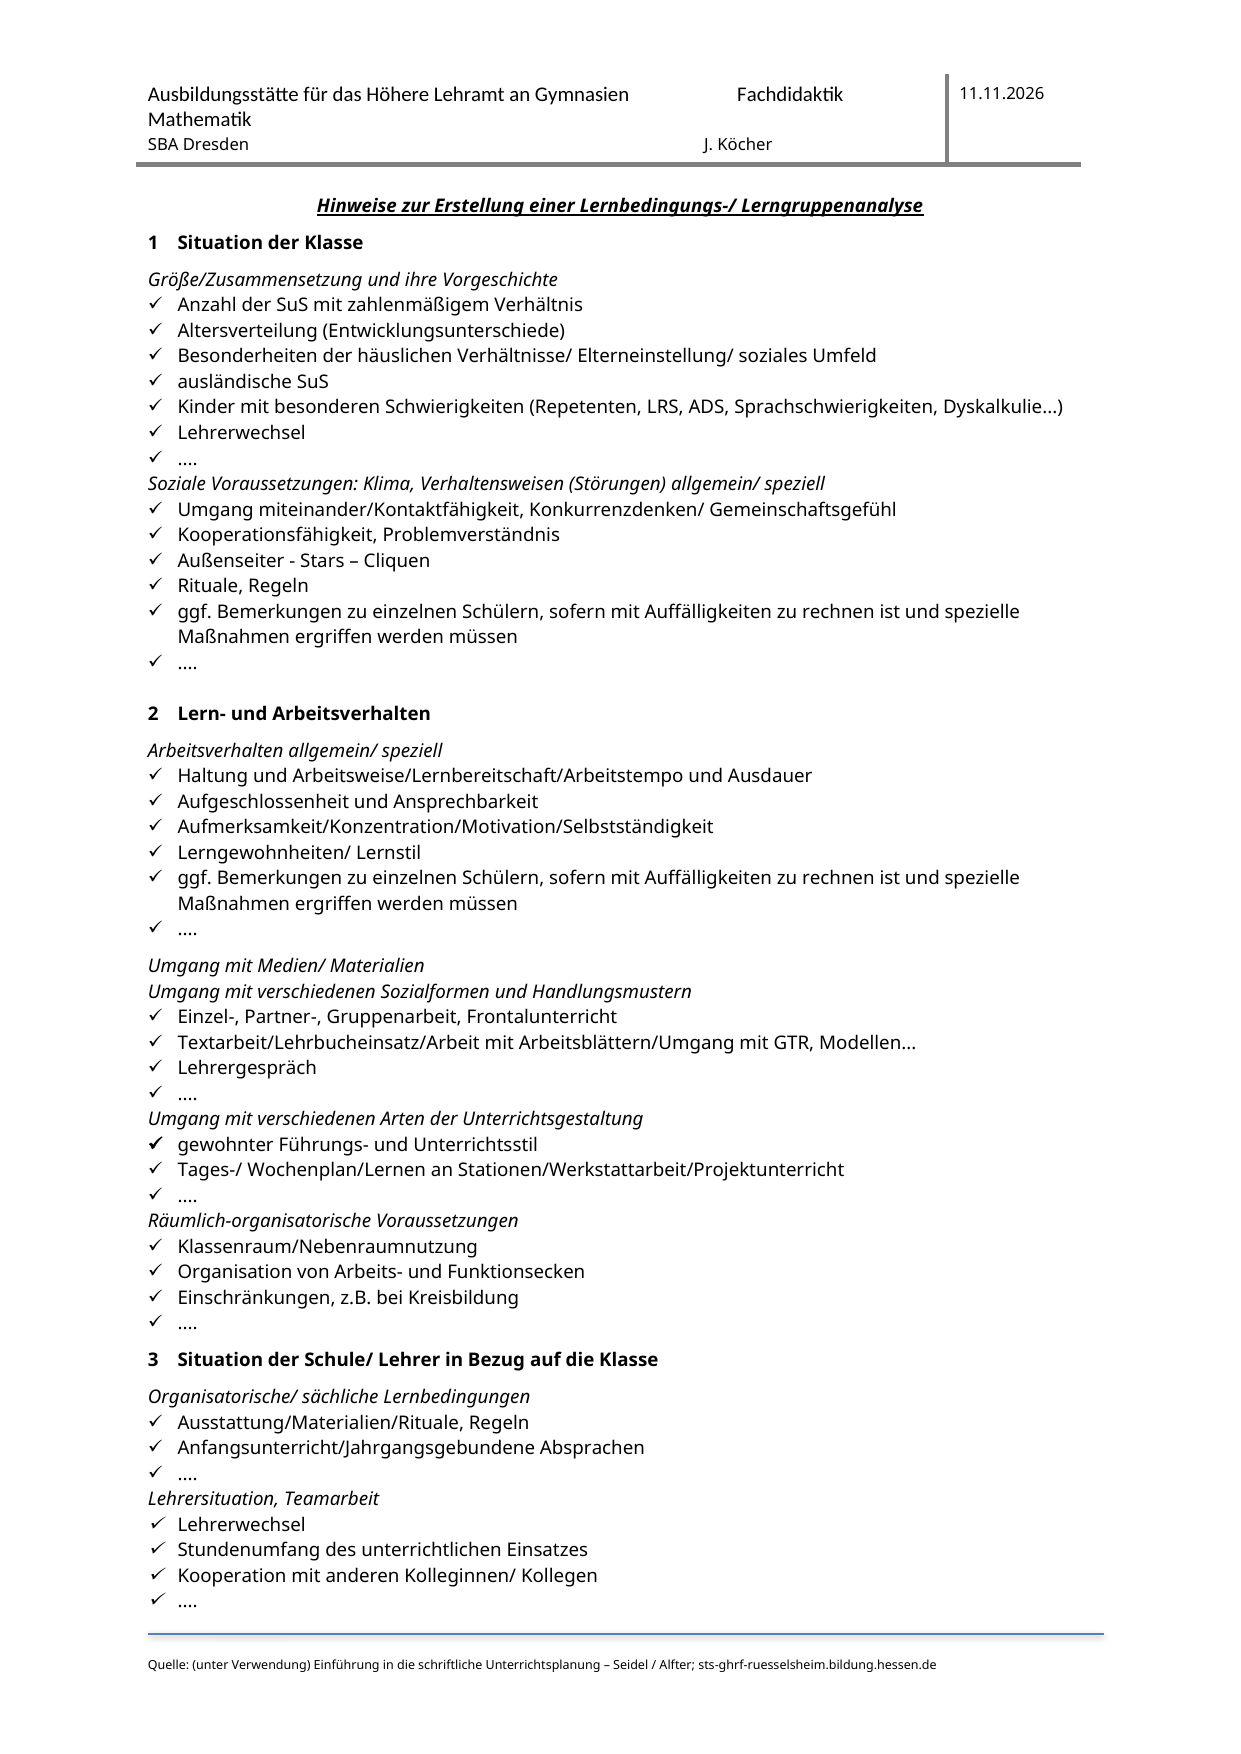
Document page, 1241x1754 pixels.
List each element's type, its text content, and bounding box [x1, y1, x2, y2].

list .... [148, 1310, 1093, 1335]
list Kinder mit besonderen Schwierigkeiten (Repetenten, LRS, ADS, Sprachschwierigkeiten, Dyskalkulie...) [148, 394, 1093, 419]
list Lehrerwechsel [148, 1511, 1093, 1537]
list gewohnter Führungs- und Unterrichtsstil [148, 1131, 1093, 1157]
list Einschränkungen, z.B. bei Kreisbildung [148, 1284, 1093, 1310]
list Außenseiter - Stars – Cliquen [148, 547, 1093, 572]
text Soziale Voraussetzungen: Klima, Verhaltensweisen (Störungen) allgemein/ speziell [148, 470, 1093, 496]
text Umgang mit Medien/ Materialien [148, 952, 1093, 978]
list Kooperation mit anderen Kolleginnen/ Kollegen [148, 1562, 1093, 1588]
text 2 Lern- und Arbeitsverhalten [148, 700, 1093, 726]
text Lehrersituation, Teamarbeit [148, 1486, 1093, 1511]
list Haltung und Arbeitsweise/Lernbereitschaft/Arbeitstempo und Ausdauer [148, 762, 1093, 788]
list Anzahl der SuS mit zahlenmäßigem Verhältnis [148, 292, 1093, 317]
list Altersverteilung (Entwicklungsunterschiede) [148, 317, 1093, 343]
list .... [148, 649, 1093, 674]
list Textarbeit/Lehrbucheinsatz/Arbeit mit Arbeitsblättern/Umgang mit GTR, Modellen... [148, 1029, 1093, 1054]
list .... [148, 1460, 1093, 1486]
list ausländische SuS [148, 368, 1093, 394]
list Aufmerksamkeit/Konzentration/Motivation/Selbstständigkeit [148, 813, 1093, 839]
text Hinweise zur Erstellung einer Lernbedingungs-/ Lerngruppenanalyse [148, 192, 1093, 218]
list Besonderheiten der häuslichen Verhältnisse/ Elterneinstellung/ soziales Umfeld [148, 343, 1093, 368]
list .... [148, 445, 1093, 470]
list Kooperationsfähigkeit, Problemverständnis [148, 521, 1093, 547]
list Lehrerwechsel [148, 419, 1093, 445]
list Ausstattung/Materialien/Rituale, Regeln [148, 1409, 1093, 1434]
list Einzel-, Partner-, Gruppenarbeit, Frontalunterricht [148, 1003, 1093, 1029]
list .... [148, 916, 1093, 941]
list Umgang miteinander/Kontaktfähigkeit, Konkurrenzdenken/ Gemeinschaftsgefühl [148, 496, 1093, 521]
list Klassenraum/Nebenraumnutzung [148, 1233, 1093, 1259]
list Organisation von Arbeits- und Funktionsecken [148, 1259, 1093, 1284]
text Organisatorische/ sächliche Lernbedingungen [148, 1383, 1093, 1409]
text 1 Situation der Klasse [148, 229, 1093, 255]
text Größe/Zusammensetzung und ihre Vorgeschichte [148, 266, 1093, 292]
list Lerngewohnheiten/ Lernstil [148, 839, 1093, 864]
list Stundenumfang des unterrichtlichen Einsatzes [148, 1537, 1093, 1562]
list Lehrergespräch [148, 1054, 1093, 1080]
list Rituale, Regeln [148, 572, 1093, 598]
list Aufgeschlossenheit und Ansprechbarkeit [148, 788, 1093, 813]
text Räumlich-organisatorische Voraussetzungen [148, 1208, 1093, 1233]
text 3 Situation der Schule/ Lehrer in Bezug auf die Klasse [148, 1347, 1093, 1372]
list .... [148, 1182, 1093, 1208]
list ggf. Bemerkungen zu einzelnen Schülern, sofern mit Auffälligkeiten zu rechnen ist und spezielle Maßnahmen ergriffen werden müssen [148, 864, 1093, 916]
list .... [148, 1080, 1093, 1106]
text Arbeitsverhalten allgemein/ speziell [148, 737, 1093, 762]
list Tages-/ Wochenplan/Lernen an Stationen/Werkstattarbeit/Projektunterricht [148, 1157, 1093, 1182]
list Anfangsunterricht/Jahrgangsgebundene Absprachen [148, 1434, 1093, 1460]
text Umgang mit verschiedenen Sozialformen und Handlungsmustern [148, 978, 1093, 1003]
list ggf. Bemerkungen zu einzelnen Schülern, sofern mit Auffälligkeiten zu rechnen ist und spezielle Maßnahmen ergriffen werden müssen [148, 598, 1093, 649]
text Umgang mit verschiedenen Arten der Unterrichtsgestaltung [148, 1106, 1093, 1131]
list .... [148, 1588, 1093, 1613]
